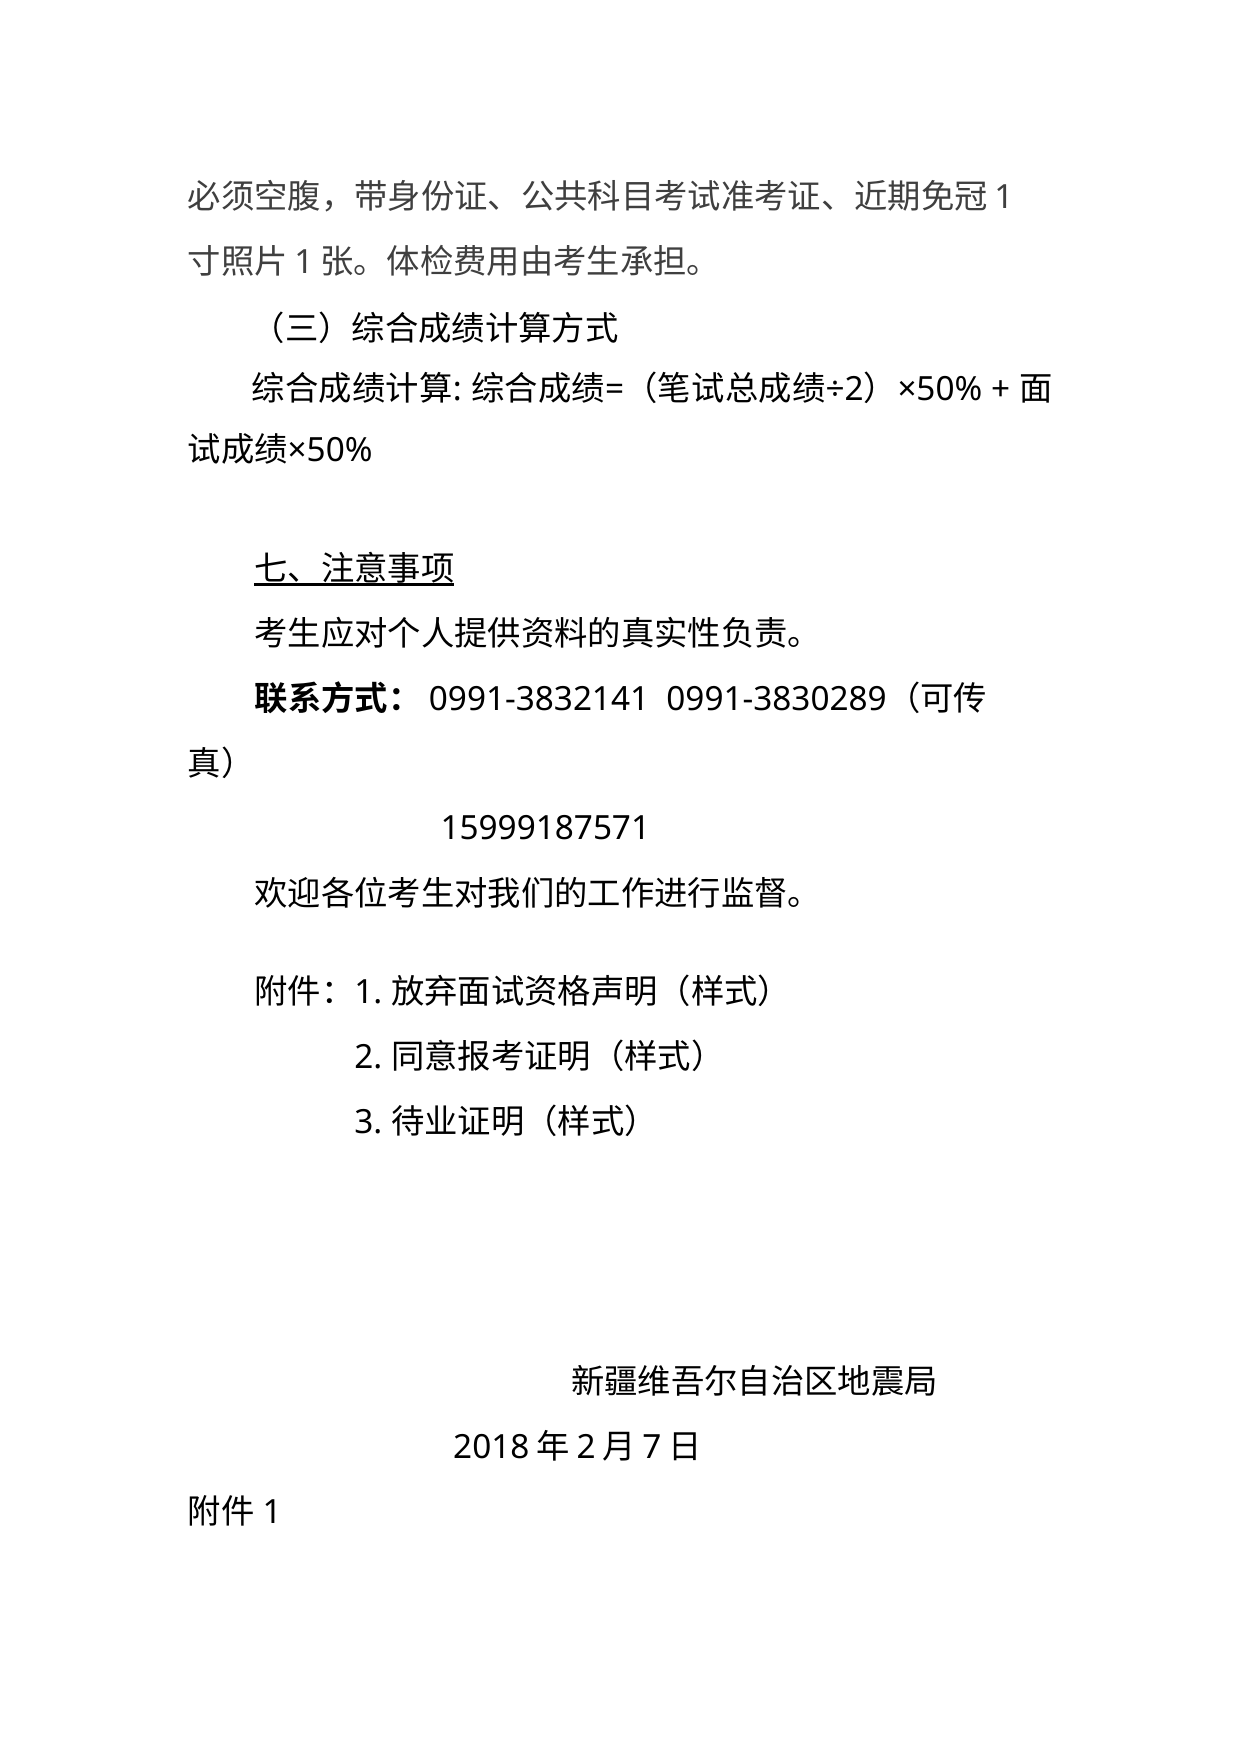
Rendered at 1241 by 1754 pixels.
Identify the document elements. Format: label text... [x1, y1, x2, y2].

text 2018年2月7日 [187, 1411, 1053, 1476]
text 考生应对个人提供资料的真实性负责。 [187, 599, 1053, 664]
text 附件1 [187, 1476, 1053, 1541]
text 综合成绩计算: 综合成绩=（笔试总成绩÷2）×50% + 面试成绩×50% [187, 352, 1053, 473]
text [187, 162, 1053, 292]
text 附件：1. 放弃面试资格声明（样式） [187, 956, 1053, 1021]
text 3. 待业证明（样式） [187, 1086, 1053, 1151]
text （三）综合成绩计算方式 [187, 292, 1053, 352]
text 联系方式： 0991-3832141 0991-3830289（可传真） [187, 664, 1053, 794]
text 新疆维吾尔自治区地震局 [187, 1346, 1053, 1411]
text 七、注意事项 [187, 534, 1053, 599]
text 欢迎各位考生对我们的工作进行监督。 [187, 859, 1053, 924]
text 2. 同意报考证明（样式） [187, 1021, 1053, 1086]
text 15999187571 [187, 794, 1053, 859]
